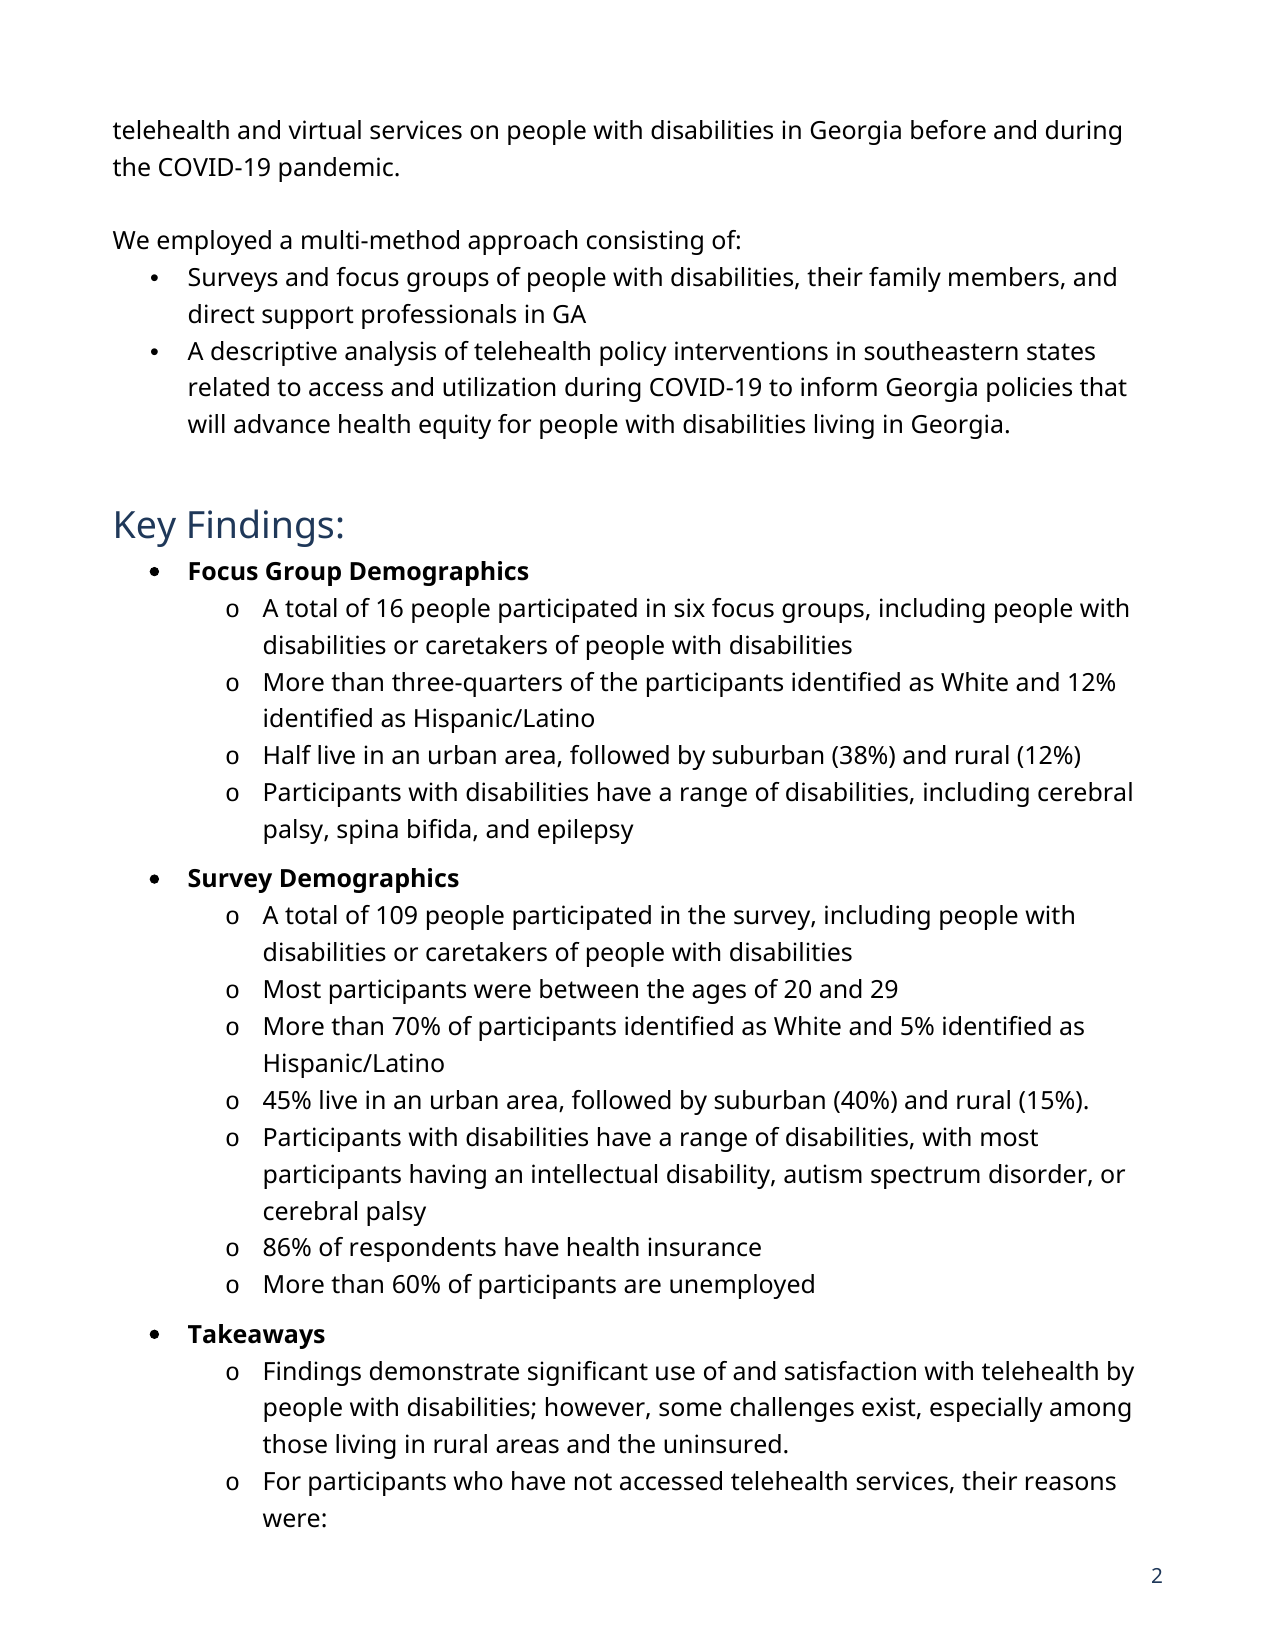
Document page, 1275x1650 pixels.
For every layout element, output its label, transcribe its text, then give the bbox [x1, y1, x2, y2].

list More than 60% of participants are unemployed [225, 1267, 1162, 1301]
list For participants who have not accessed telehealth services, their reasons were: [225, 1464, 1162, 1535]
list Focus Group Demographics [150, 554, 1162, 588]
list A total of 16 people participated in six focus groups, including people with disabilities or caretakers of people with disabilities [225, 590, 1162, 661]
list 86% of respondents have health insurance [225, 1230, 1162, 1264]
list More than three-quarters of the participants identified as White and 12% identified as Hispanic/Latino [225, 664, 1162, 735]
list Takeaways [150, 1316, 1162, 1350]
list Most participants were between the ages of 20 and 29 [225, 972, 1162, 1006]
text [112, 112, 1162, 183]
text We employed a multi-method approach consisting of: [112, 223, 1162, 257]
list Participants with disabilities have a range of disabilities, with most participants having an intellectual disability, autism spectrum disorder, or cerebral palsy [225, 1119, 1162, 1227]
list Survey Demographics [150, 861, 1162, 895]
list More than 70% of participants identified as White and 5% identified as Hispanic/Latino [225, 1009, 1162, 1080]
text Key Findings: [112, 498, 1162, 549]
list Half live in an urban area, followed by suburban (38%) and rural (12%) [225, 738, 1162, 772]
list A total of 109 people participated in the survey, including people with disabilities or caretakers of people with disabilities [225, 898, 1162, 969]
list A descriptive analysis of telehealth policy interventions in southeastern states related to access and utilization during COVID-19 to inform Georgia policies that will advance health equity for people with disabilities living in Georgia. [150, 333, 1162, 441]
list Participants with disabilities have a range of disabilities, including cerebral palsy, spina bifida, and epilepsy [225, 775, 1162, 846]
list 45% live in an urban area, followed by suburban (40%) and rural (15%). [225, 1082, 1162, 1117]
list Surveys and focus groups of people with disabilities, their family members, and direct support professionals in GA [150, 259, 1162, 330]
list Findings demonstrate significant use of and satisfaction with telehealth by people with disabilities; however, some challenges exist, especially among those living in rural areas and the uninsured. [225, 1353, 1162, 1461]
